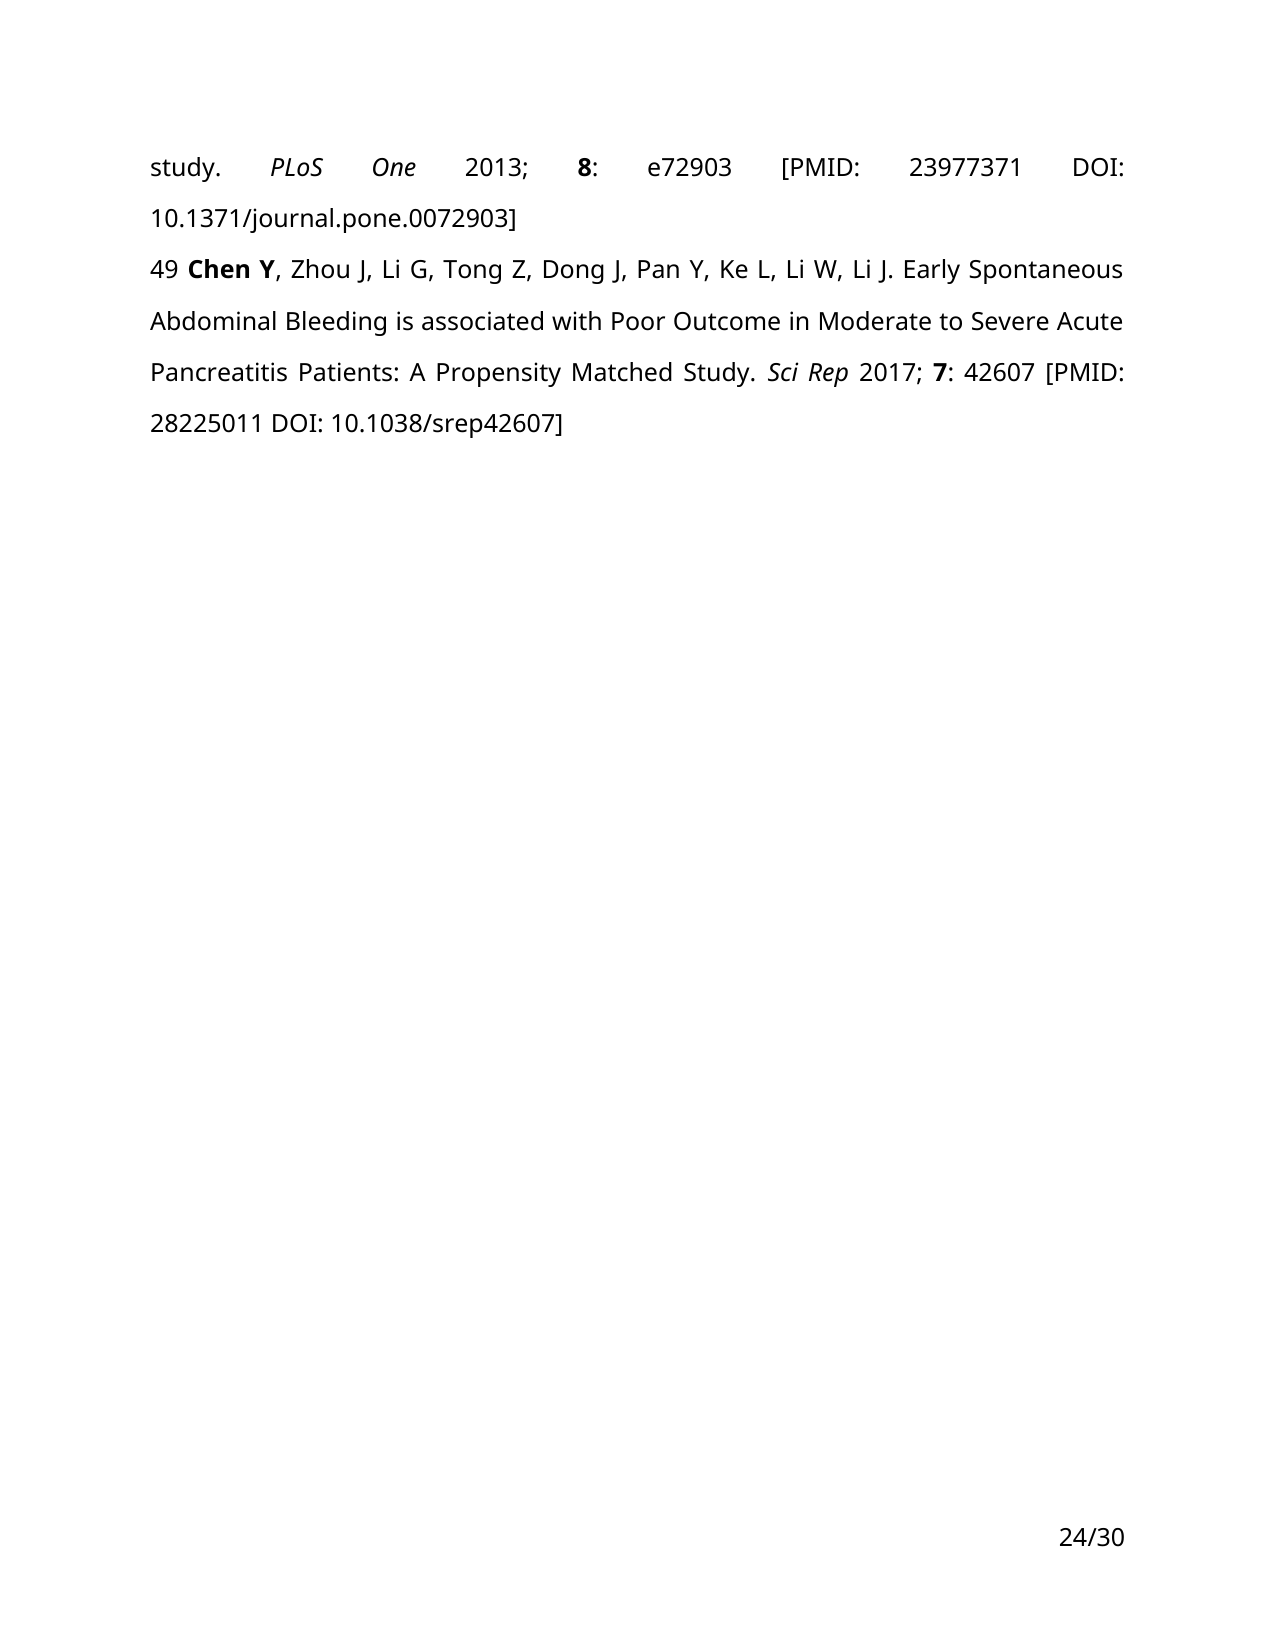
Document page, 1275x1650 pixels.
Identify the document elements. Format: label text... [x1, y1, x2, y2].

text 49 Chen Y, Zhou J, Li G, Tong Z, Dong J, Pan Y, Ke L, Li W, Li J. Early Spontaneous Abdominal Bleeding is associated with Poor Outcome in Moderate to Severe Acute Pancreatitis Patients: A Propensity Matched Study. Sci Rep 2017; 7: 42607 [PMID: 28225011 DOI: 10.1038/srep42607] [150, 252, 1125, 439]
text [150, 150, 1125, 235]
